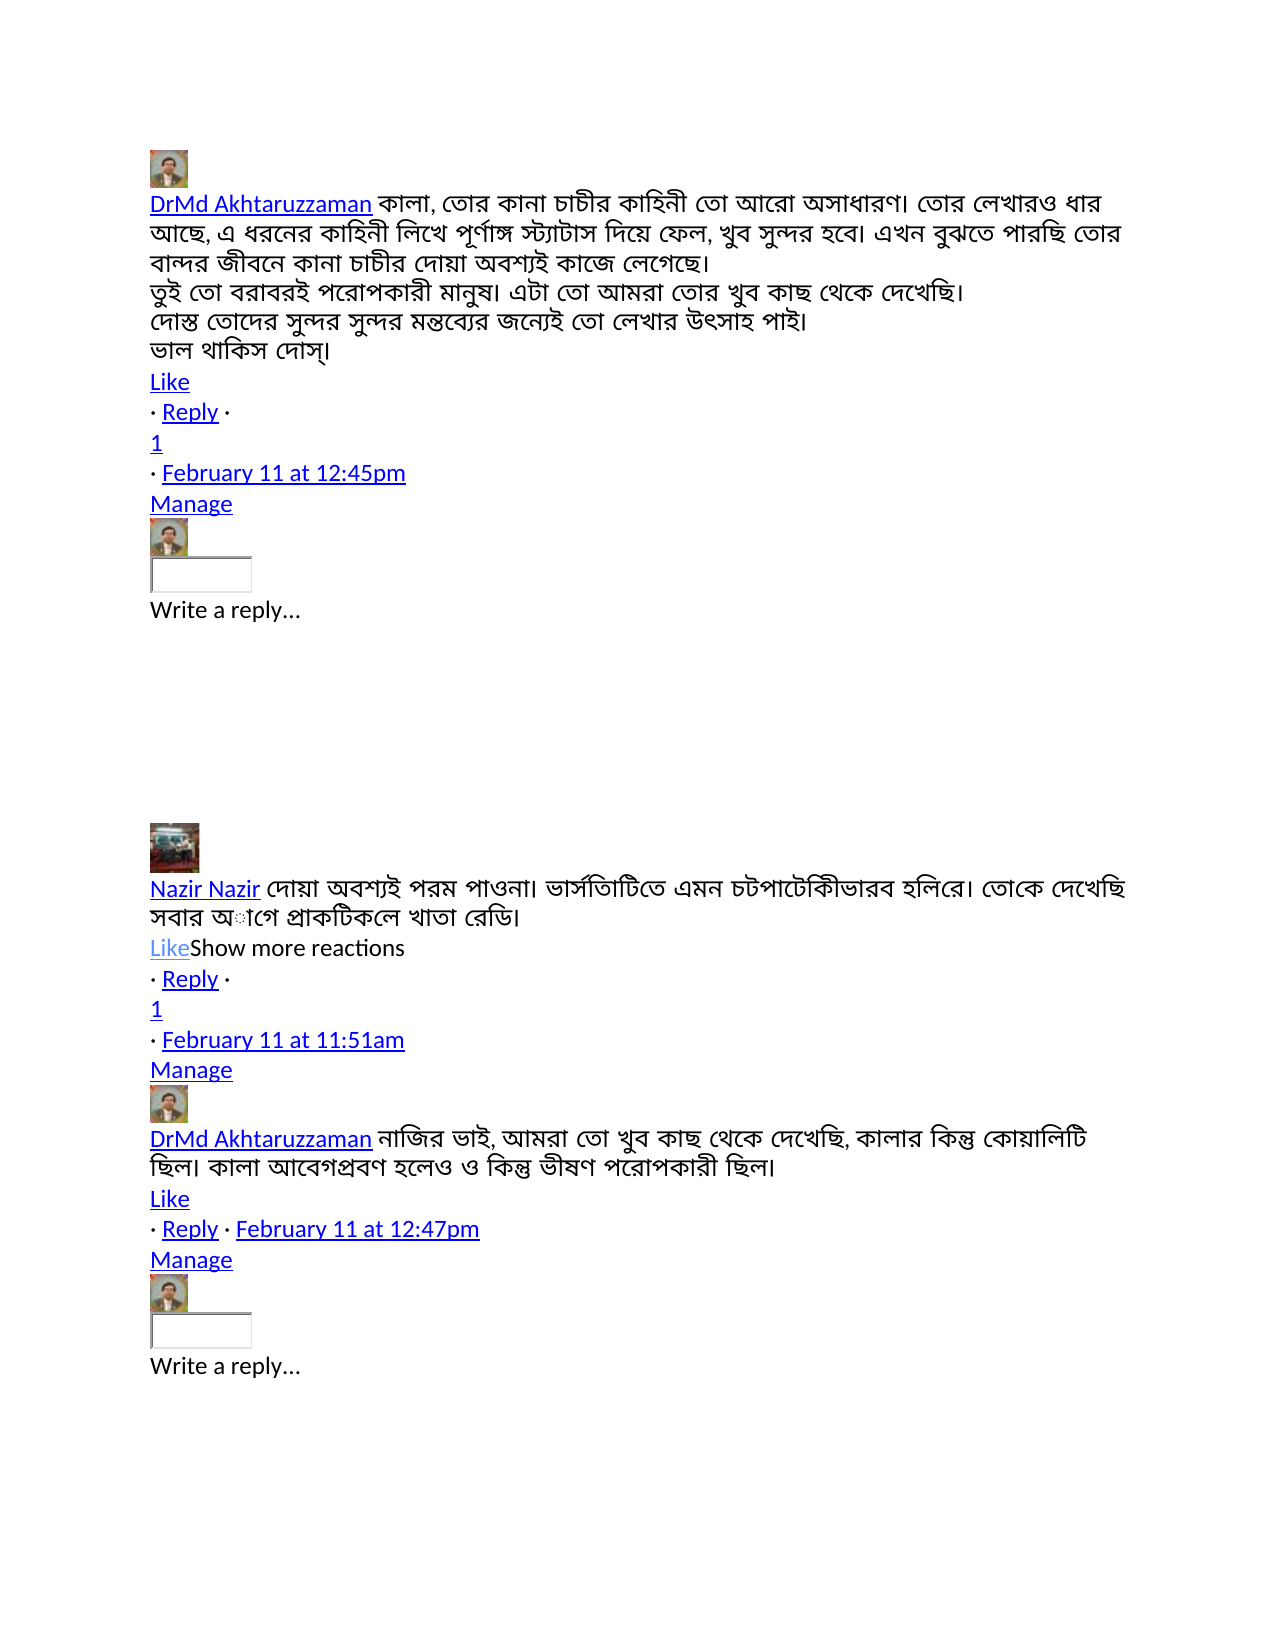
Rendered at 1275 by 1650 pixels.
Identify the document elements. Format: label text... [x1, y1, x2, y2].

picture [150, 518, 188, 556]
text Like [150, 366, 1125, 396]
text · February 11 at 12:45pm [150, 457, 1125, 488]
text DrMd Akhtaruzzaman নাজির ভাই, আমরা তো খুব কাছ থেকে দেখেছি, কালার কিন্তু কোয়ালিটি ছিল। কালা আবেগপ্রবণ হলেও ও কিন্তু ভীষণ পরোপকারী ছিল। [150, 1123, 1125, 1183]
text Manage [150, 488, 1125, 518]
text Manage [150, 1054, 1125, 1085]
text · Reply · February 11 at 12:47pm [150, 1213, 1125, 1244]
text Like [150, 1183, 1125, 1213]
picture [150, 1085, 188, 1123]
text 1 [150, 427, 1125, 457]
text Manage [150, 1244, 1125, 1274]
text Write a reply... [150, 594, 1125, 625]
picture [150, 150, 188, 188]
text LikeShow more reactions [150, 932, 1125, 963]
text Write a reply... [150, 1350, 1125, 1381]
text 1 [150, 993, 1125, 1024]
text · Reply · [150, 396, 1125, 427]
text · Reply · [150, 963, 1125, 993]
text · February 11 at 11:51am [150, 1024, 1125, 1054]
text DrMd Akhtaruzzaman কালা, তোর কানা চাচীর কাহিনী তো আরো অসাধারণ। তোর লেখারও ধার আছে, এ ধরনের কাহিনী লিখে পূর্ণাঙ্গ স্ট্যাটাস দিয়ে ফেল, খুব সুন্দর হবে। এখন বুঝতে পারছি তোর বান্দর জীবনে কানা চাচীর দোয়া অবশ্যই কাজে লেগেছে। তুই তো বরাবরই পরোপকারী মানুষ। এটা তো আমরা তোর খুব কাছ থেকে দেখেছি। দোস্ত তোদের সুন্দর সুন্দর মন্তব্যের জন্যেই তো লেখার উৎসাহ পাই। ভাল থাকিস দোস্। [150, 188, 1125, 366]
picture [150, 1274, 188, 1312]
picture [150, 823, 200, 873]
text Nazir Nazir দোয়া অবশ্যই পরম পাওনা। ভা‌র্সতাি‌টি‌তে এমন চটপাটেকিীভারব হ‌লি‌রে। তো‌কে দেখে‌ছি সবার অা‌গে প্রাক‌টিক‌লে খাতা রে‌ডি। [150, 873, 1125, 932]
